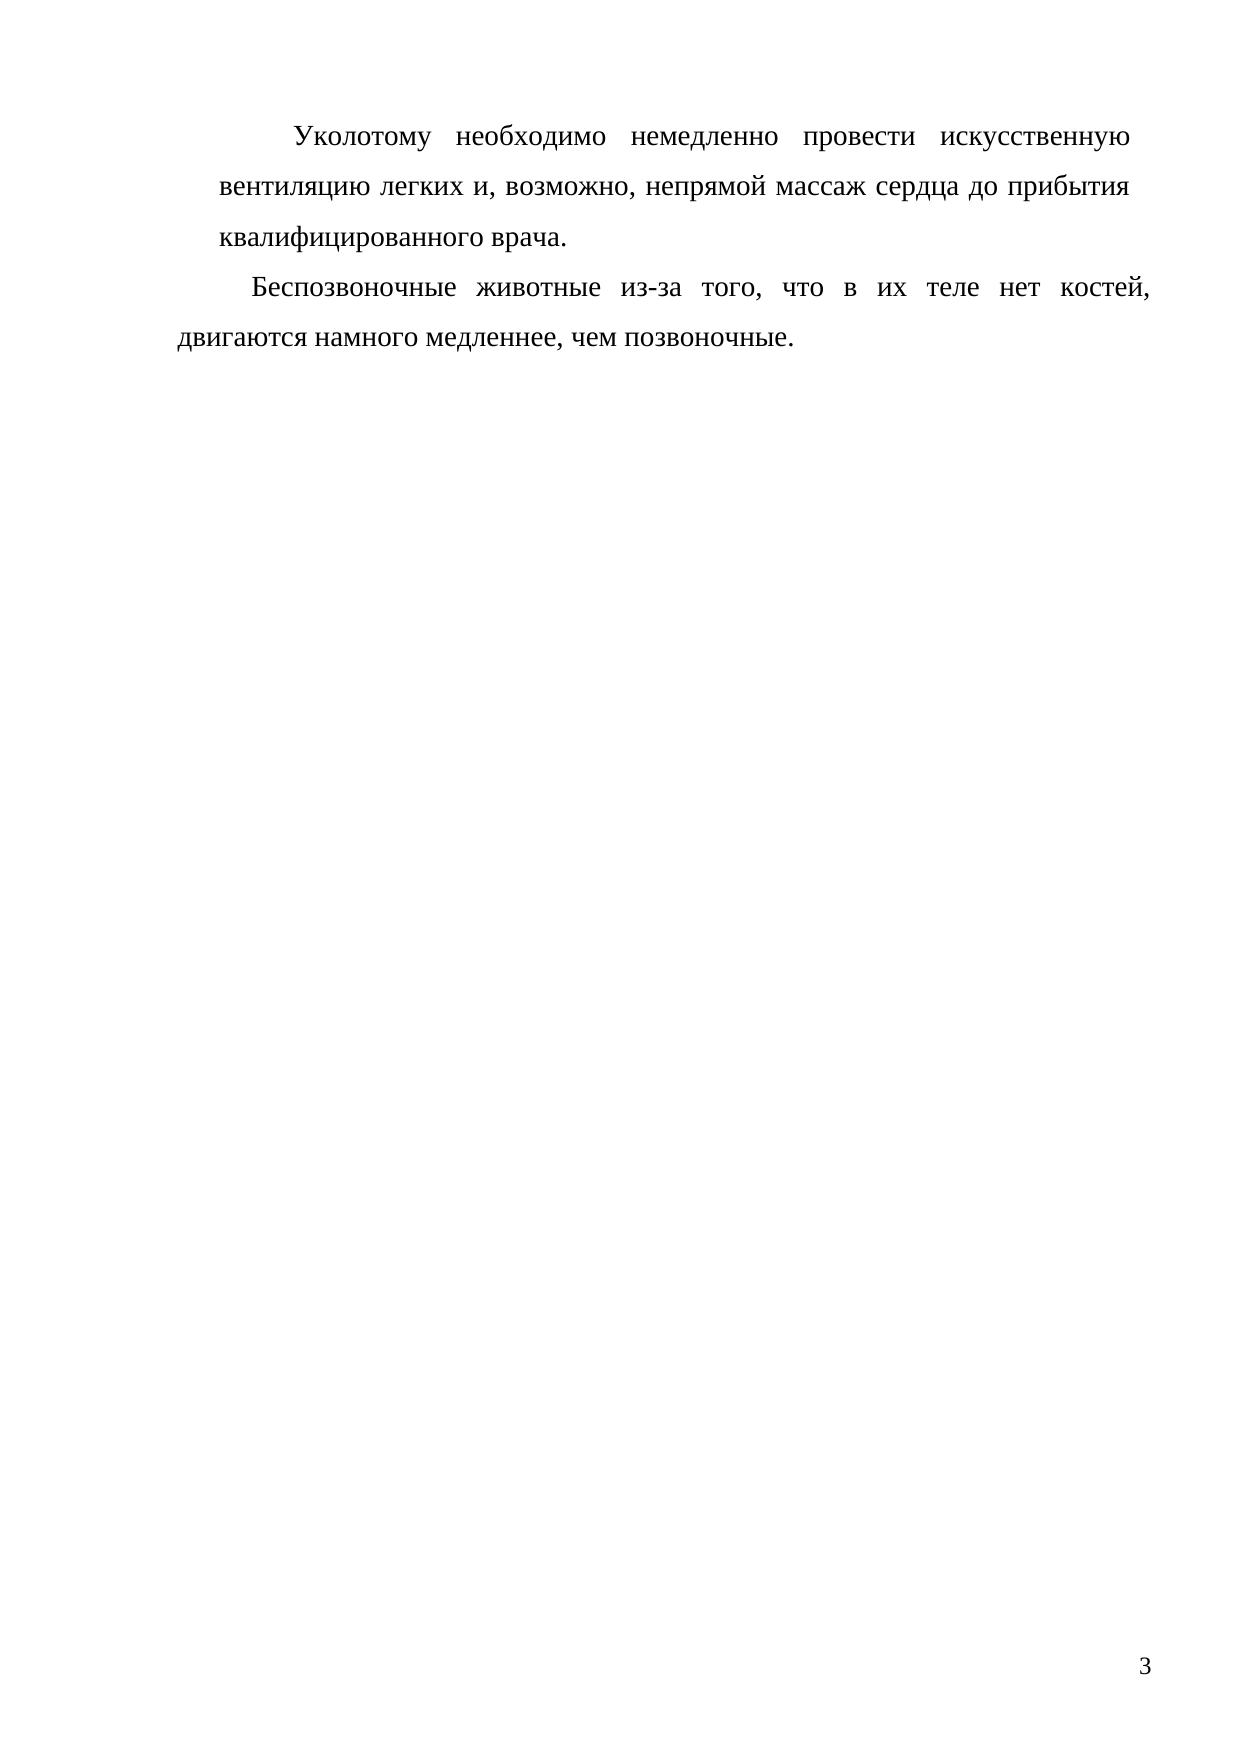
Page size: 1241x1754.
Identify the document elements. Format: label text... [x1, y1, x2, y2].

text Беспозвоночные животные из-за того, что в их теле нет костей, двигаются намного медленнее, чем позвоночные. [177, 269, 1152, 353]
text Уколотому необходимо немедленно провести искусственную вентиляцию легких и, возможно, непрямой массаж сердца до прибытия квалифицированного врача. [219, 118, 1131, 252]
